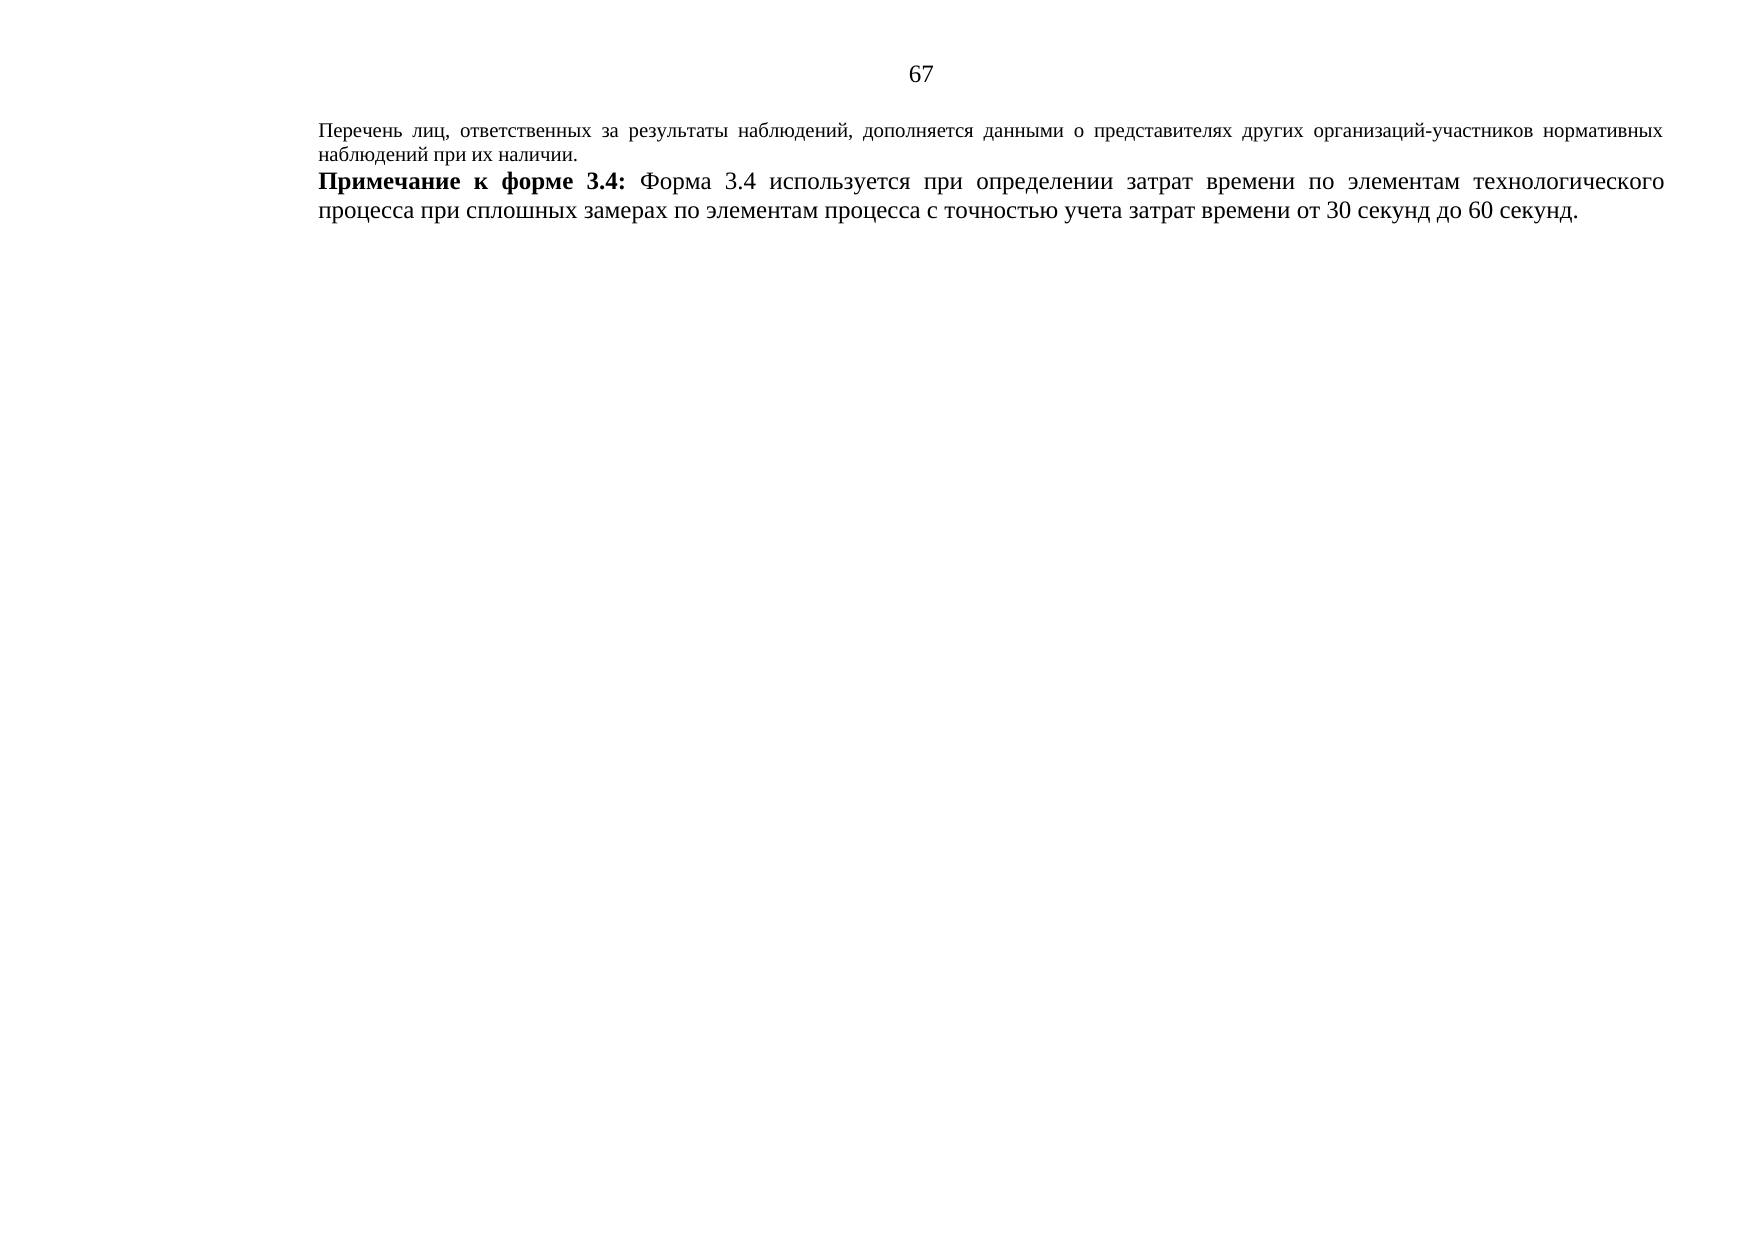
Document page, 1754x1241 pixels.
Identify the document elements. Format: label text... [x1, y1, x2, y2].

text Перечень лиц, ответственных за результаты наблюдений, дополняется данными о представителях других организаций-участников нормативных наблюдений при их наличии. [318, 118, 1665, 166]
text Примечание к форме 3.4: Форма 3.4 используется при определении затрат времени по элементам технологического процесса при сплошных замерах по элементам процесса с точностью учета затрат времени от 30 секунд до 60 секунд. [318, 166, 1665, 224]
